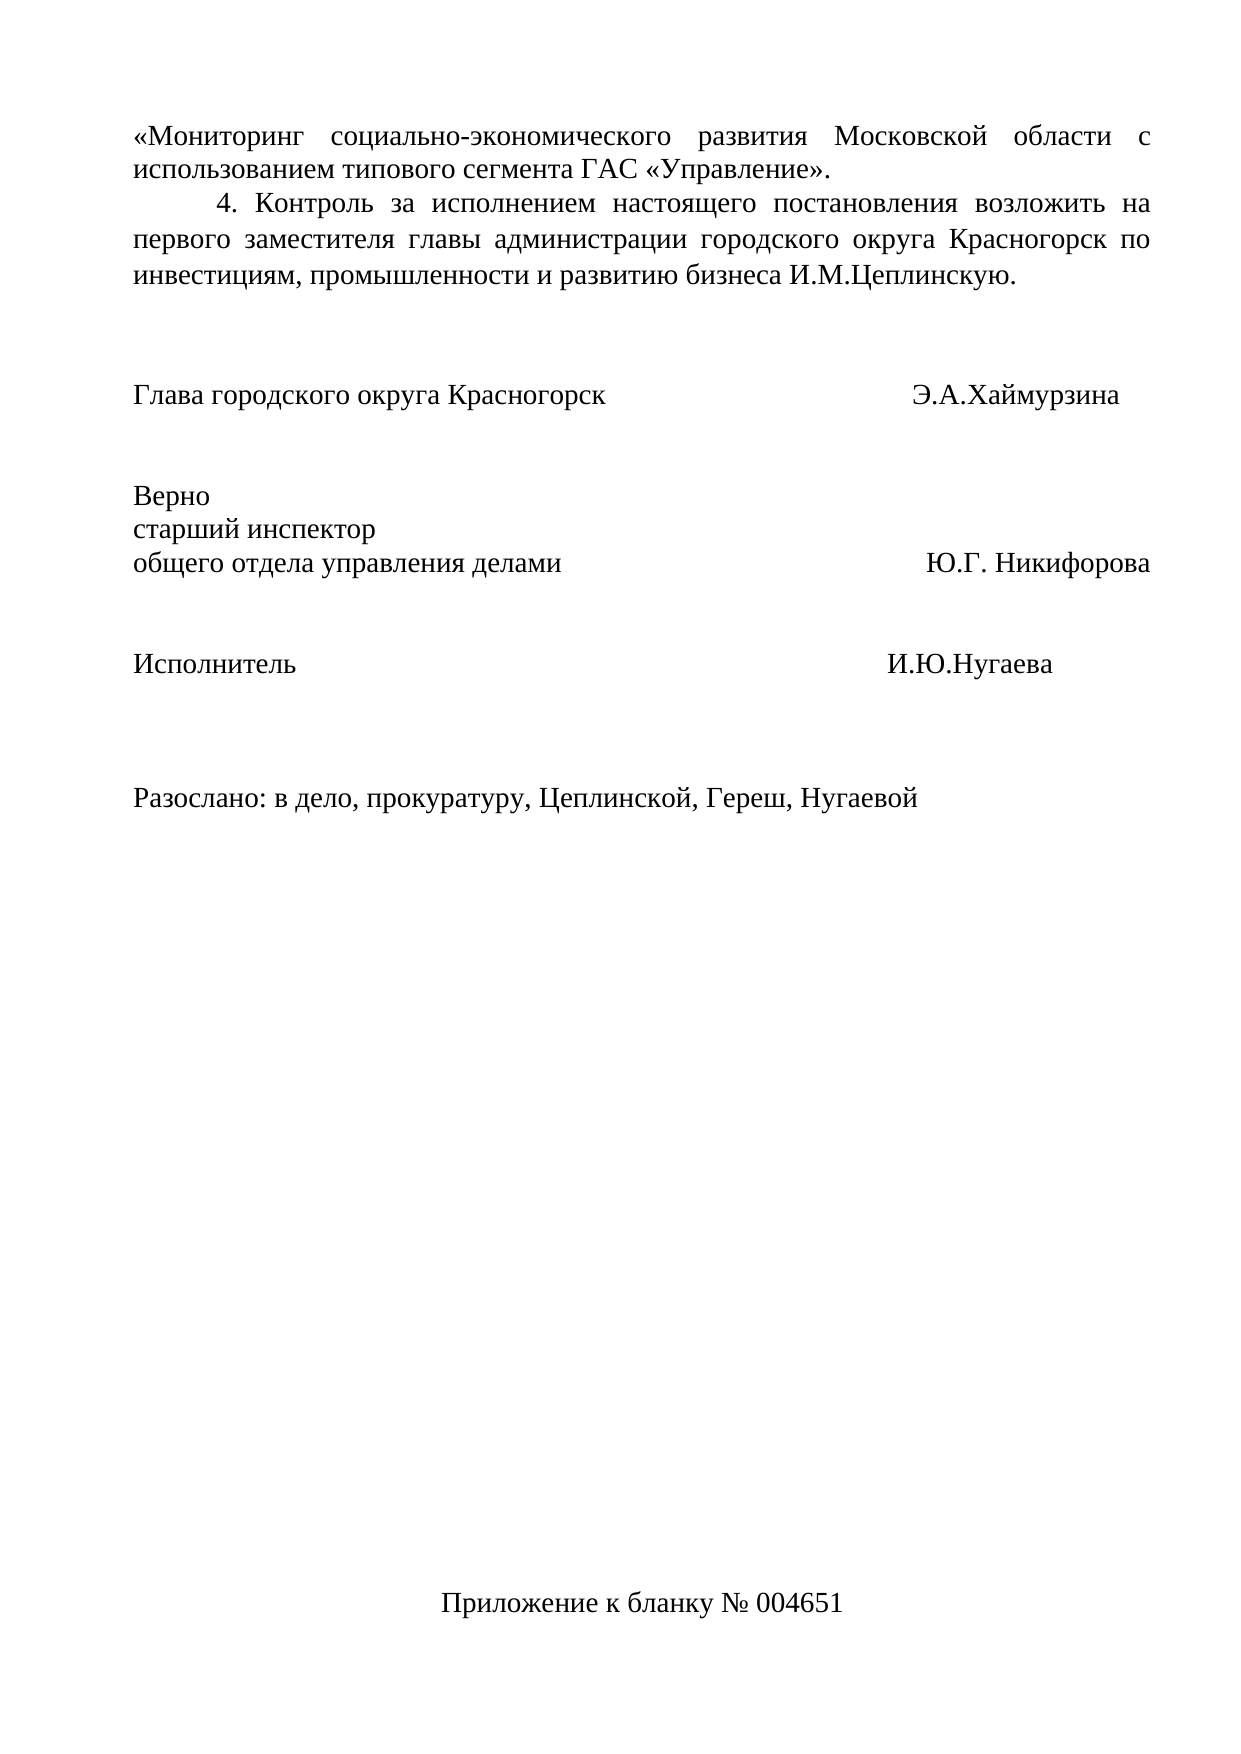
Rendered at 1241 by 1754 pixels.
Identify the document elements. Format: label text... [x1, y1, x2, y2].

text 4. Контроль за исполнением настоящего постановления возложить на первого заместителя главы администрации городского округа Красногорск по инвестициям, промышленности и развитию бизнеса И.М.Цеплинскую. [133, 185, 1152, 291]
text Исполнитель И.Ю.Нугаева [133, 646, 1152, 679]
text старший инспектор [133, 512, 1152, 545]
text Приложение к бланку № 004651 [133, 1585, 1152, 1618]
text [133, 118, 1152, 185]
text Верно [133, 478, 1152, 512]
text общего отдела управления делами Ю.Г. Никифорова [133, 545, 1152, 579]
text Разослано: в дело, прокуратуру, Цеплинской, Гереш, Нугаевой [133, 780, 1152, 813]
text Глава городского округа Красногорск Э.А.Хаймурзина [133, 377, 1152, 411]
